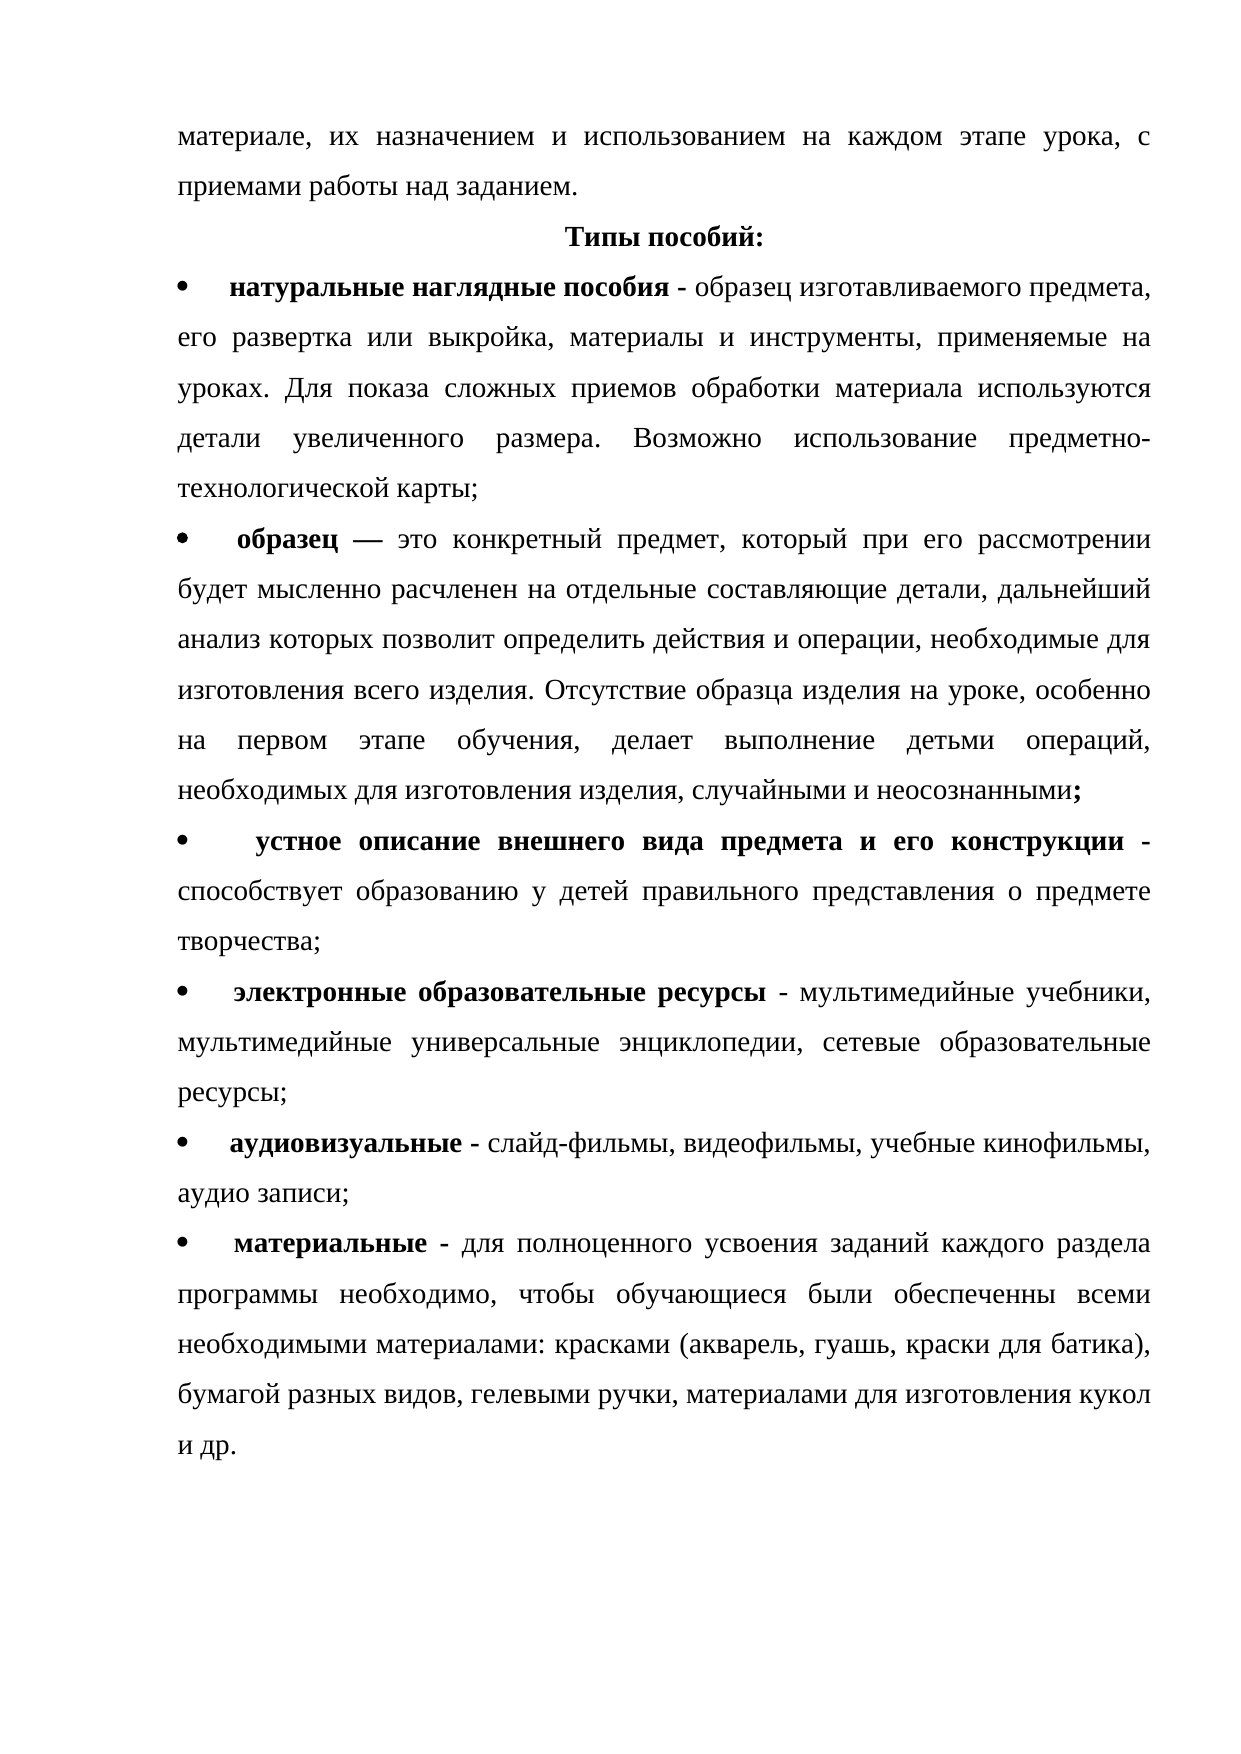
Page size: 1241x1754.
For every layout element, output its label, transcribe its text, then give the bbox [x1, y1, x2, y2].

list натуральные наглядные пособия - образец изготавливаемого предмета, его развертка или выкройка, материалы и инструменты, применяемые на уроках. Для показа сложных приемов обработки материала используются детали увеличенного размера. Возможно использование предметно-технологической карты; [177, 269, 1152, 504]
text Типы пособий: [177, 219, 1152, 252]
list электронные образовательные ресурсы - мультимедийные учебники, мультимедийные универсальные энциклопедии, сетевые образовательные ресурсы; [177, 974, 1152, 1108]
list устное описание внешнего вида предмета и его конструкции - способствует образованию у детей правильного представления о предмете творчества; [177, 823, 1152, 957]
list материальные - для полноценного усвоения заданий каждого раздела программы необходимо, чтобы обучающиеся были обеспеченны всеми необходимыми материалами: красками (акварель, гуашь, краски для батика), бумагой разных видов, гелевыми ручки, материалами для изготовления кукол и др. [177, 1226, 1152, 1460]
list образец — это конкретный предмет, который при его рассмотрении будет мысленно расчленен на отдельные составляющие детали, дальнейший анализ которых позволит определить действия и операции, необходимые для изготовления всего изделия. Отсутствие образца изделия на уроке, особенно на первом этапе обучения, делает выполнение детьми операций, необходимых для изготовления изделия, случайными и неосознанными; [177, 521, 1152, 806]
list аудиовизуальные - слайд-фильмы, видеофильмы, учебные кинофильмы, аудио записи; [177, 1125, 1152, 1209]
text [177, 118, 1152, 202]
